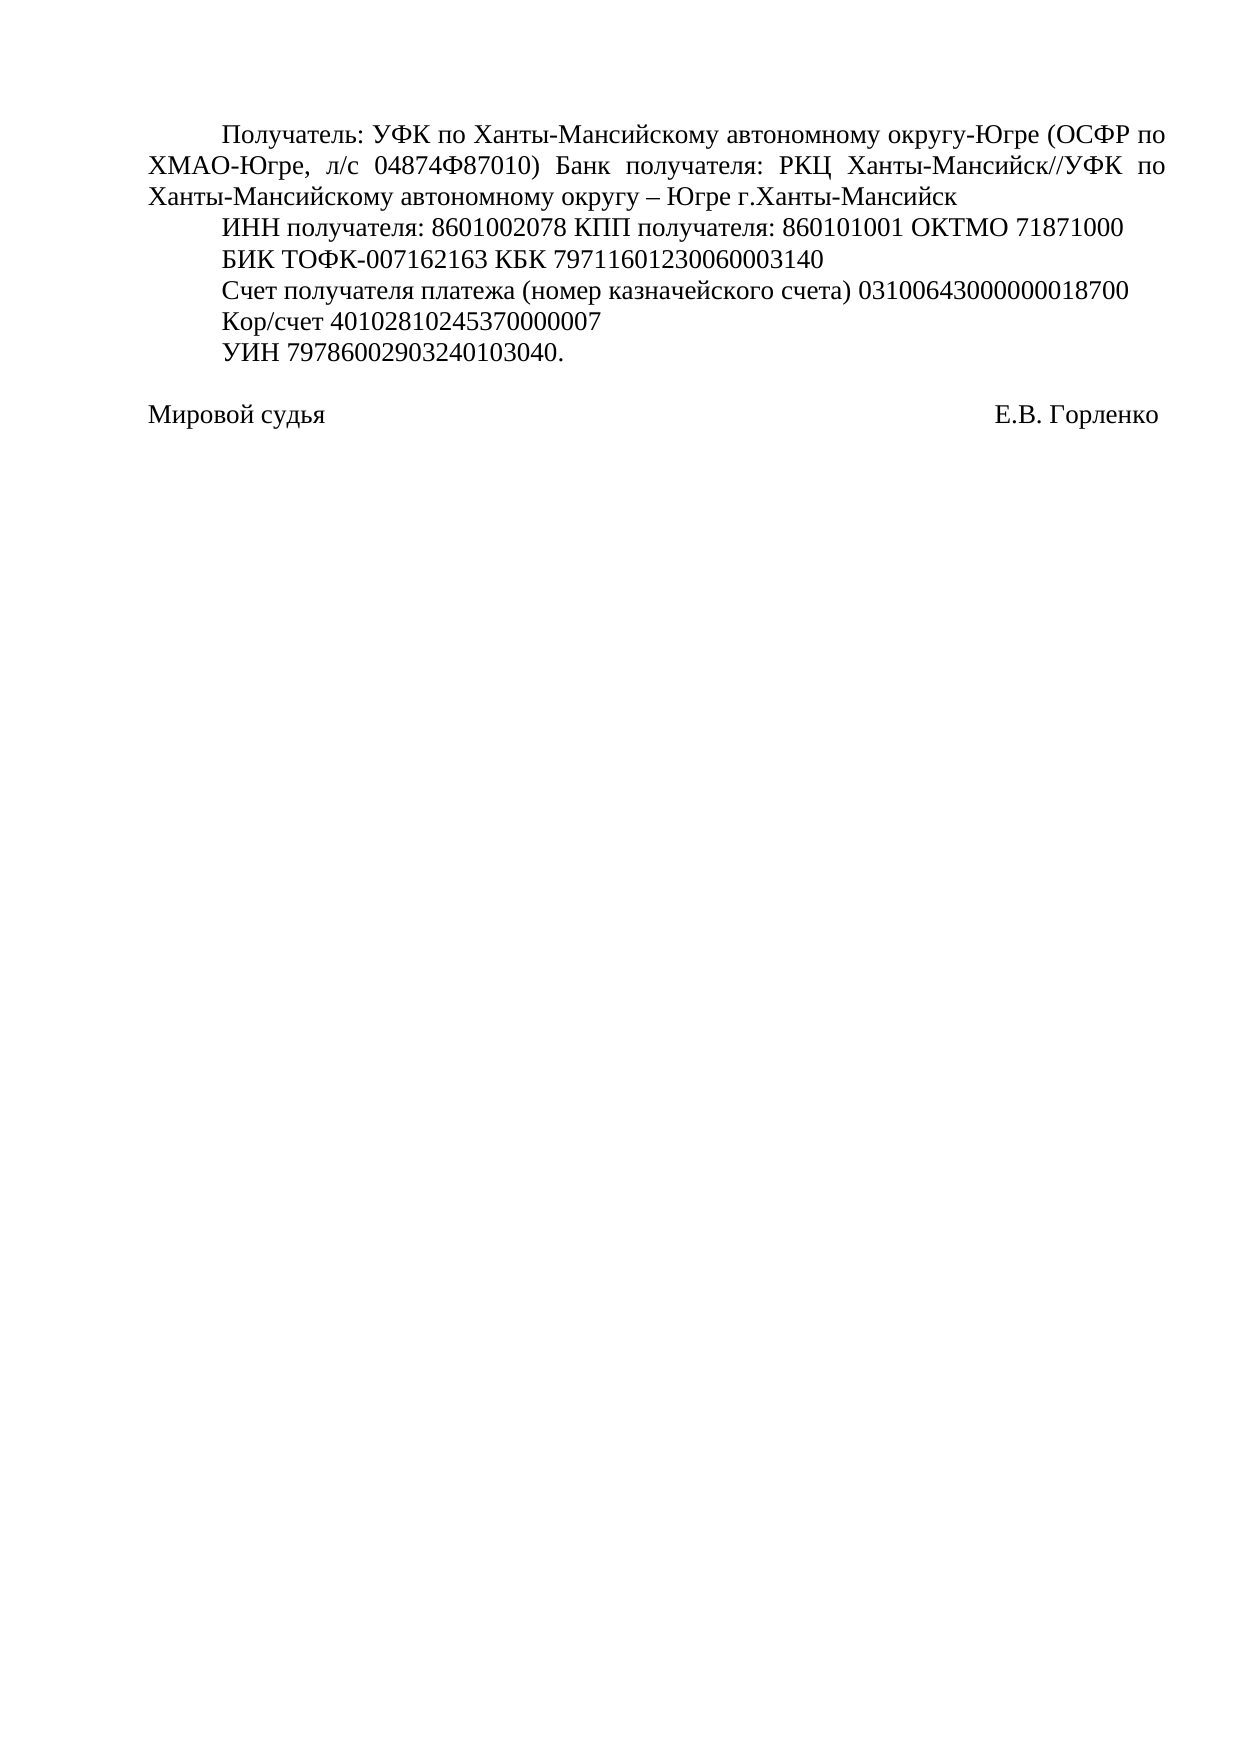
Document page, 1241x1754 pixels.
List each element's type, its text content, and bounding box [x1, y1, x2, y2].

text БИК ТОФК-007162163 КБК 79711601230060003140 [148, 243, 1167, 274]
text Мировой судья Е.В. Горленко [148, 398, 1167, 429]
text Получатель: УФК по Ханты-Мансийскому автономному округу-Югре (ОСФР по ХМАО-Югре, л/с 04874Ф87010) Банк получателя: РКЦ Ханты-Мансийск//УФК по Ханты-Мансийскому автономному округу – Югре г.Ханты-Мансийск [148, 118, 1167, 212]
text УИН 79786002903240103040. [148, 336, 1167, 367]
text Кор/счет 40102810245370000007 [148, 305, 1167, 336]
text Счет получателя платежа (номер казначейского счета) 03100643000000018700 [148, 274, 1167, 305]
text ИНН получателя: 8601002078 КПП получателя: 860101001 ОКТМО 71871000 [148, 212, 1167, 243]
